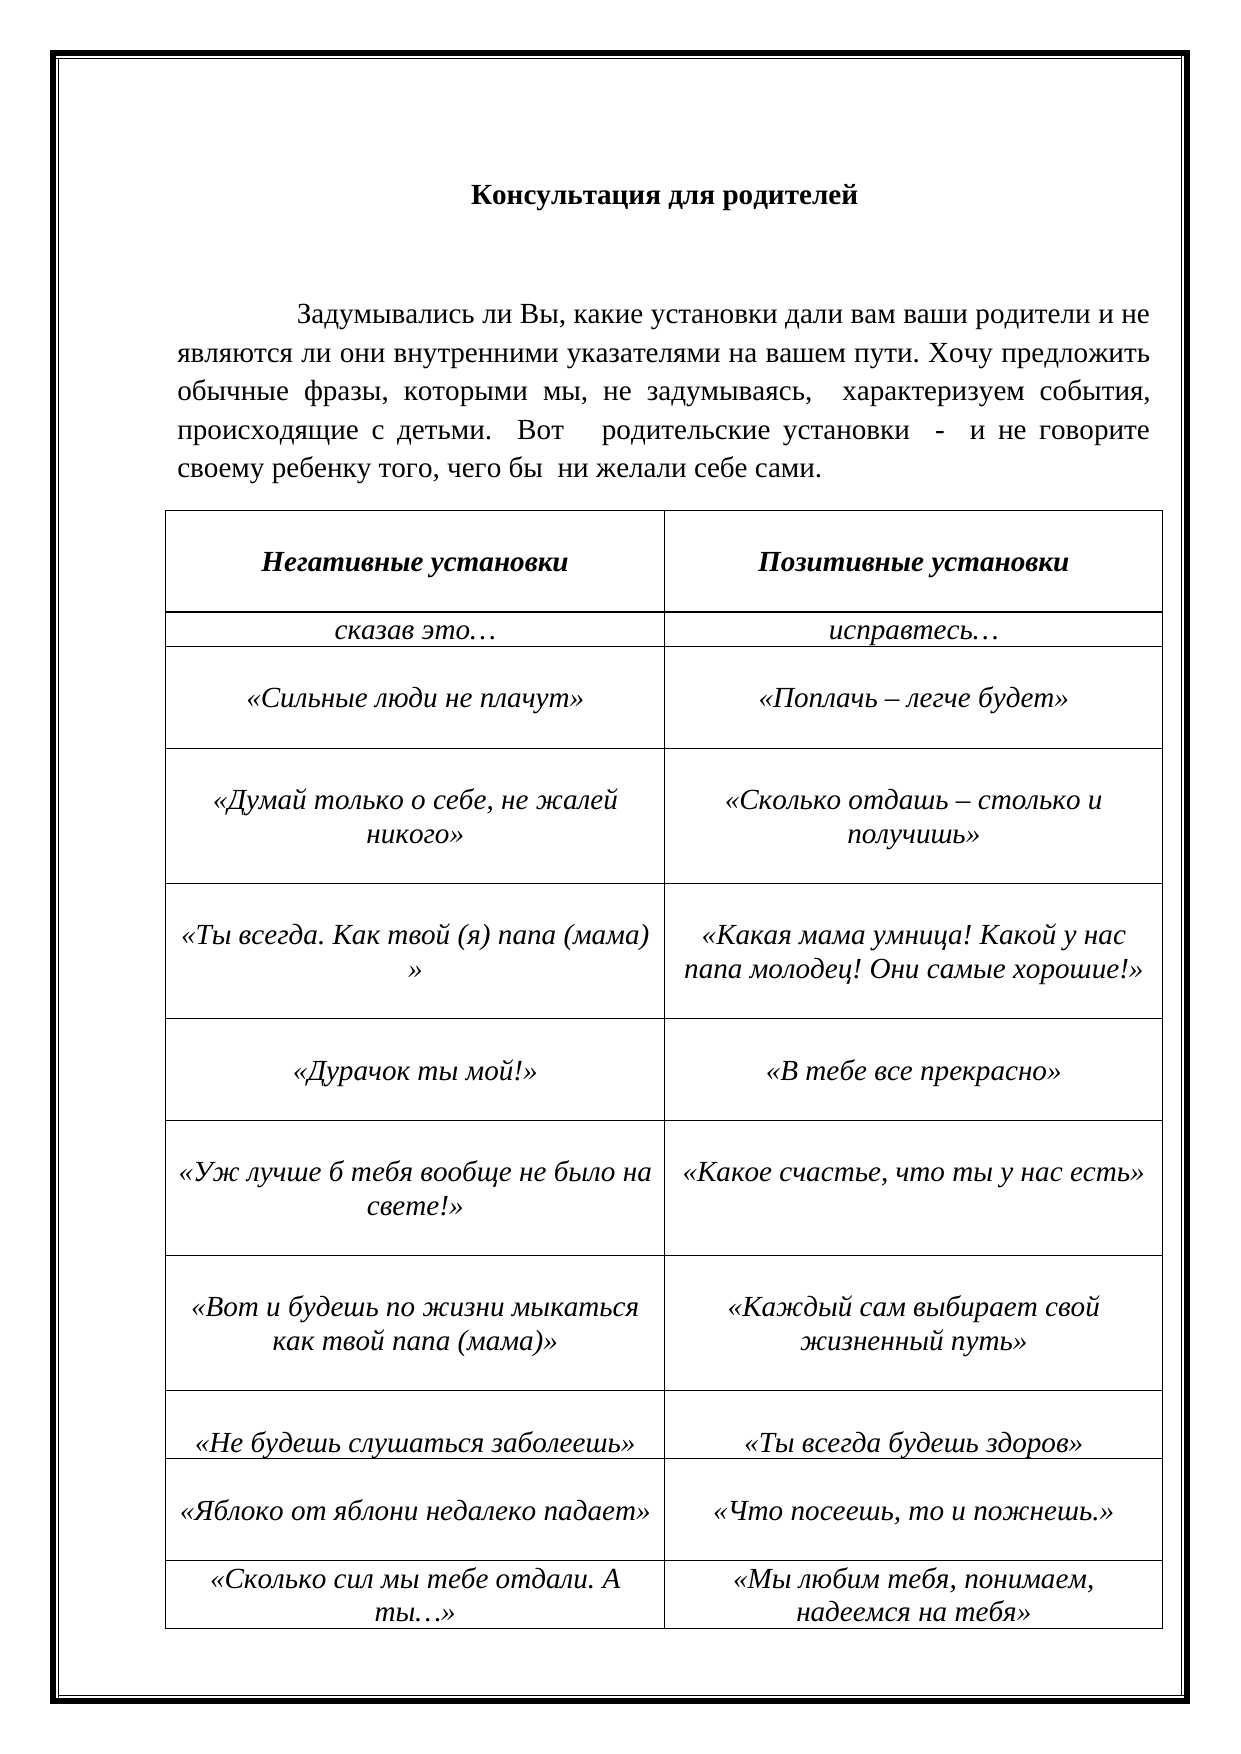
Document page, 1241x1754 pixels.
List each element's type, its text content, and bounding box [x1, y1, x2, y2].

table_cell «Не будешь слушаться заболеешь» [166, 1391, 664, 1458]
table_cell «Сильные люди не плачут» [166, 647, 664, 748]
table_cell исправтесь… [665, 613, 1162, 646]
table_cell «В тебе все прекрасно» [665, 1019, 1162, 1120]
table_cell «Вот и будешь по жизни мыкаться как твой папа (мама)» [166, 1256, 664, 1390]
table_cell «Яблоко от яблони недалеко падает» [166, 1459, 664, 1560]
table_header Позитивные установки [665, 511, 1162, 611]
table_cell «Сколько отдашь – столько и получишь» [665, 749, 1162, 883]
text Задумывались ли Вы, какие установки дали вам ваши родители и не являются ли они внутренними указателями на вашем пути. Хочу предложить обычные фразы, которыми мы, не задумываясь, характеризуем события, происходящие с детьми. Вот родительские установки - и не говорите своему ребенку того, чего бы ни желали себе сами. [177, 296, 1152, 484]
table_cell «Ты всегда. Как твой (я) папа (мама) » [166, 884, 664, 1018]
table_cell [665, 1561, 1162, 1628]
table_cell «Дурачок ты мой!» [166, 1019, 664, 1120]
table_cell «Думай только о себе, не жалей никого» [166, 749, 664, 883]
table_cell «Ты всегда будешь здоров» [665, 1391, 1162, 1458]
table_cell «Уж лучше б тебя вообще не было на свете!» [166, 1121, 664, 1255]
text Консультация для родителей [177, 177, 1152, 211]
table_cell «Какое счастье, что ты у нас есть» [665, 1121, 1162, 1255]
table_header Негативные установки [166, 511, 664, 611]
table_cell «Что посеешь, то и пожнешь.» [665, 1459, 1162, 1560]
table_cell «Каждый сам выбирает свой жизненный путь» [665, 1256, 1162, 1390]
table_cell «Какая мама умница! Какой у нас папа молодец! Они самые хорошие!» [665, 884, 1162, 1018]
table_cell «Поплачь – легче будет» [665, 647, 1162, 748]
table_cell сказав это… [166, 613, 664, 646]
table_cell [166, 1561, 664, 1628]
